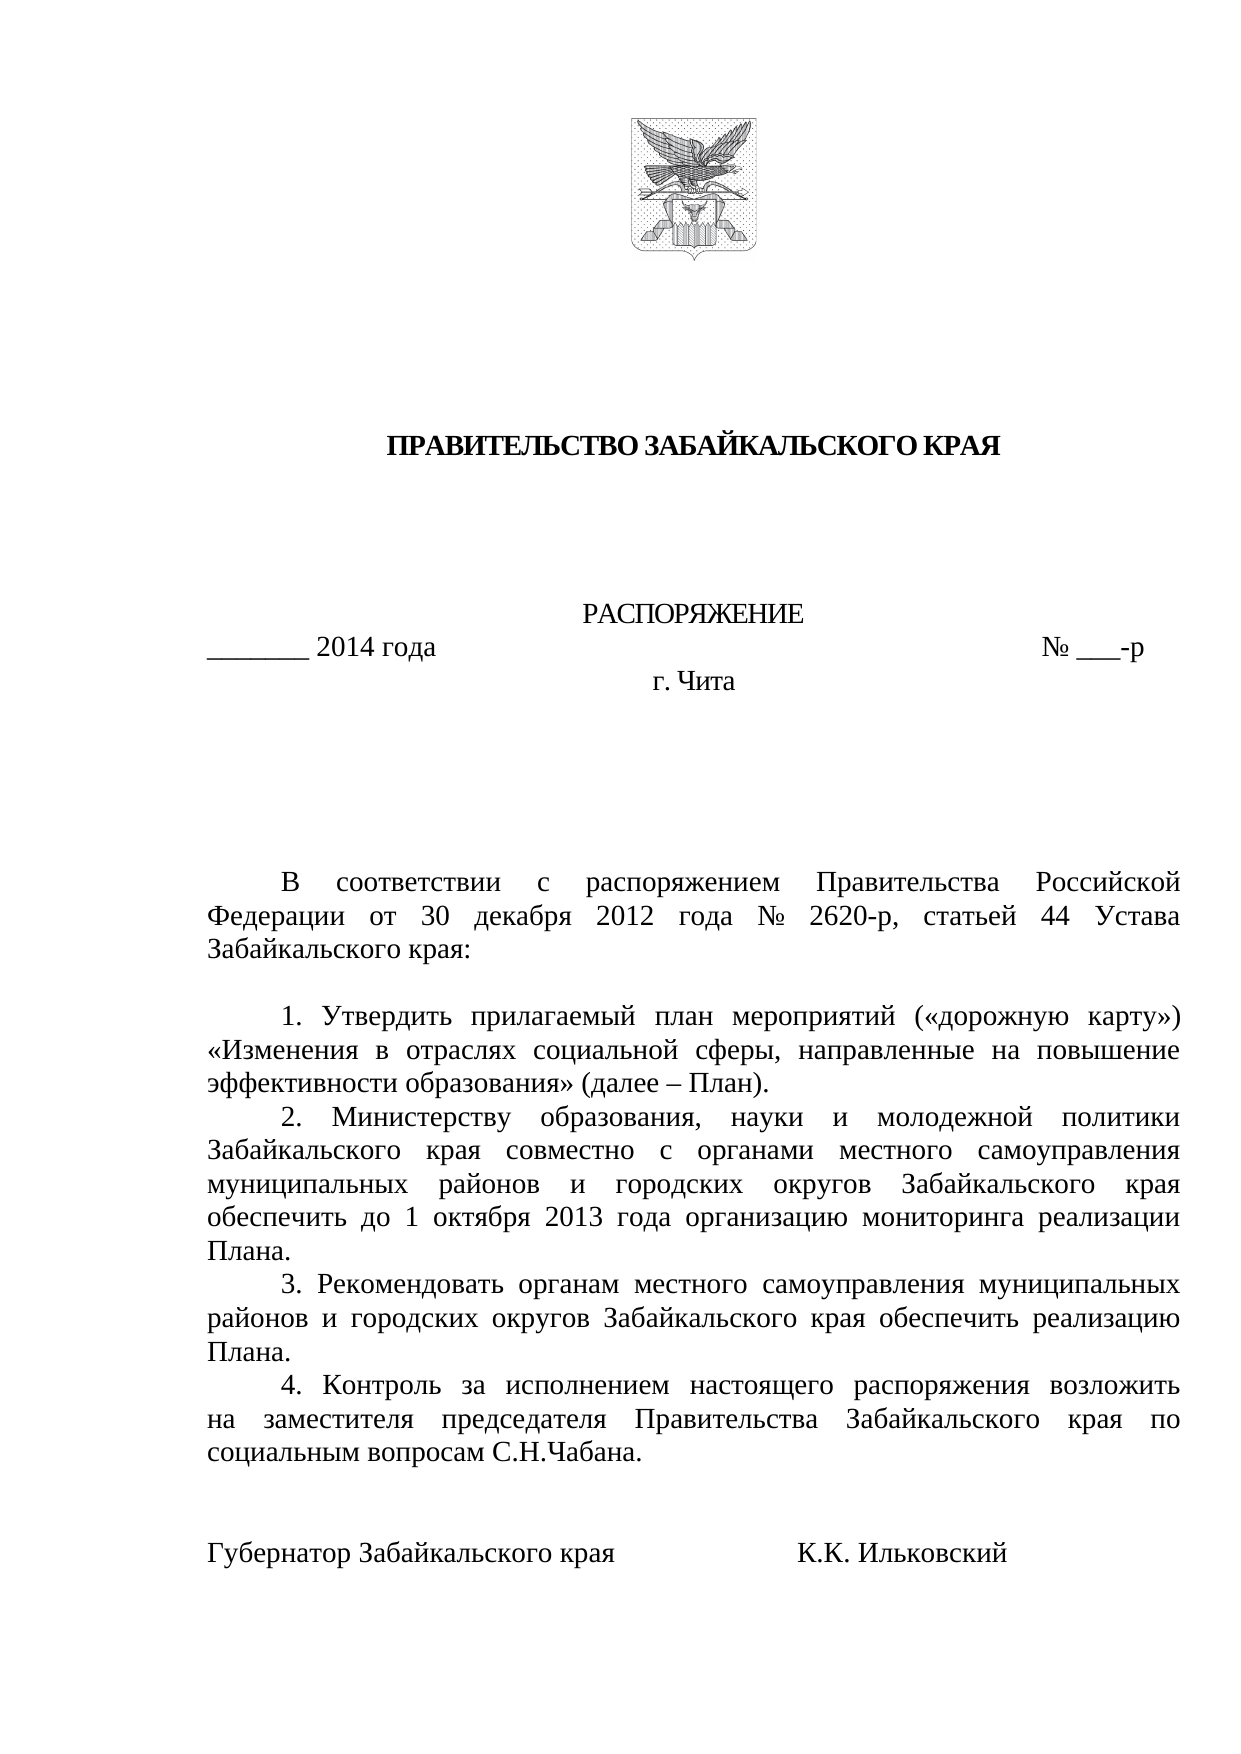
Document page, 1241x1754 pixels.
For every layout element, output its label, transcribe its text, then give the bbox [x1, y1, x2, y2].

text 4. Контроль за исполнением настоящего распоряжения возложить на заместителя председателя Правительства Забайкальского края по социальным вопросам С.Н.Чабана. [207, 1367, 1181, 1468]
text г. Чита [207, 663, 1181, 696]
text РАСПОРЯЖЕНИЕ [207, 596, 1181, 629]
text Губернатор Забайкальского края К.К. Ильковский [207, 1535, 1181, 1568]
text 1. Утвердить прилагаемый план мероприятий («дорожную карту») «Изменения в отраслях социальной сферы, направленные на повышение эффективности образования» (далее – План). [207, 998, 1181, 1099]
text _______ 2014 года № ___-р [207, 629, 1181, 663]
text 3. Рекомендовать органам местного самоуправления муниципальных районов и городских округов Забайкальского края обеспечить реализацию Плана. [207, 1267, 1181, 1367]
text 2. Министерству образования, науки и молодежной политики Забайкальского края совместно с органами местного самоуправления муниципальных районов и городских округов Забайкальского края обеспечить до 1 октября 2013 года организацию мониторинга реализации Плана. [207, 1099, 1181, 1267]
text ПРАВИТЕЛЬСТВО ЗАБАЙКАЛЬСКОГО КРАЯ [207, 428, 1181, 462]
text В соответствии c распоряжением Правительства Российской Федерации от 30 декабря 2012 года № 2620-р, статьей 44 Устава Забайкальского края: [207, 864, 1181, 965]
